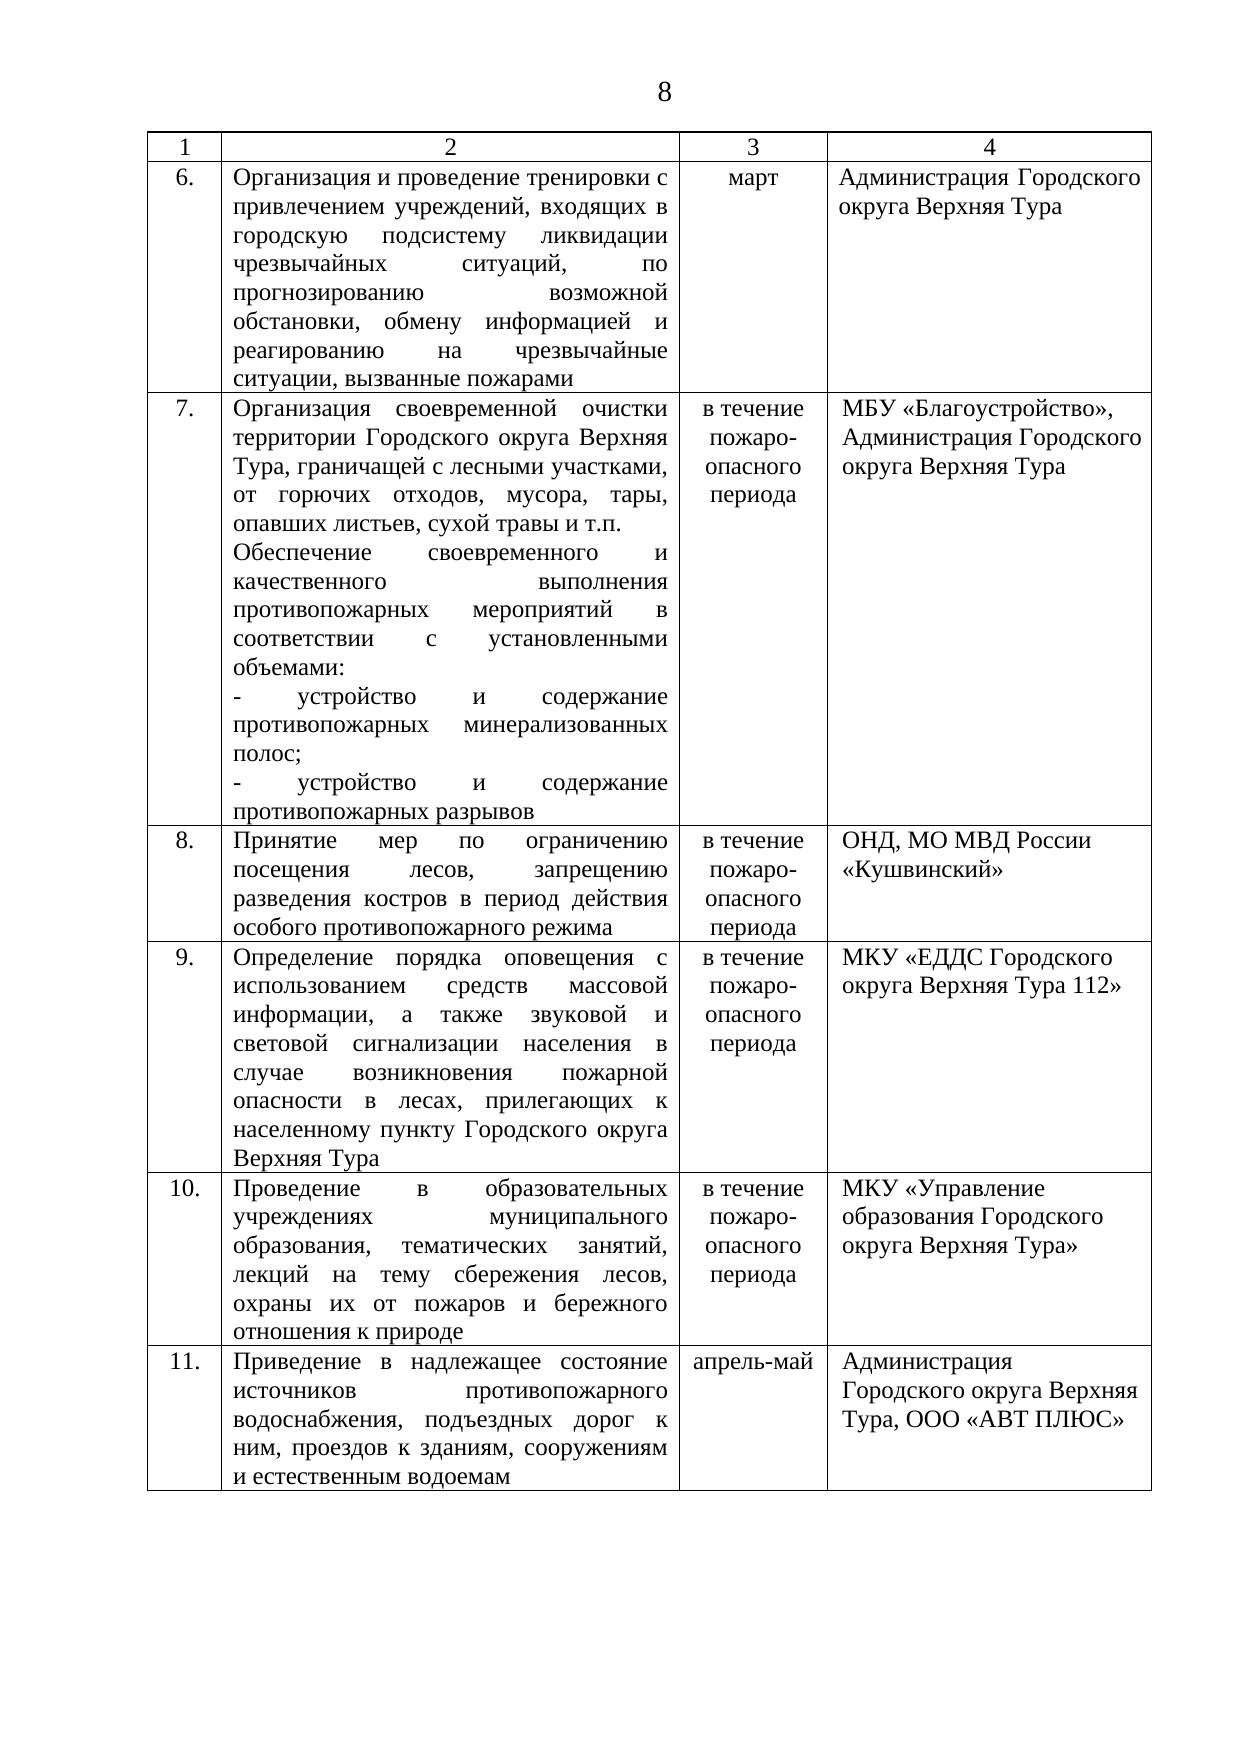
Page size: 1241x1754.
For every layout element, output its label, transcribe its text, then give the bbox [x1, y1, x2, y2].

table_cell Организация и проведение тренировки с привлечением учреждений, входящих в городскую подсистему ликвидации чрезвычайных ситуаций, по прогнозированию возможной обстановки, обмену информацией и реагированию на чрезвычайные ситуации, вызванные пожарами [222, 162, 679, 392]
table_cell 10. [148, 1173, 221, 1345]
table_cell март [680, 162, 827, 392]
table_header 4 [828, 133, 1151, 161]
table_cell 8. [148, 826, 221, 941]
table_header 1 [148, 133, 221, 161]
table_cell Приведение в надлежащее состояние источников противопожарного водоснабжения, подъездных дорог к ним, проездов к зданиям, сооружениям и естественным водоемам [222, 1346, 679, 1490]
table_cell Определение порядка оповещения с использованием средств массовой информации, а также звуковой и световой сигнализации населения в случае возникновения пожарной опасности в лесах, прилегающих к населенному пункту Городского округа Верхняя Тура [222, 942, 679, 1172]
table_cell в течение пожароопасного периода [680, 1173, 827, 1345]
table_cell Проведение в образовательных учреждениях муниципального образования, тематических занятий, лекций на тему сбережения лесов, охраны их от пожаров и бережного отношения к природе [222, 1173, 679, 1345]
table_cell 6. [148, 162, 221, 392]
table_cell в течение пожароопасного периода [680, 826, 827, 941]
table_header 2 [222, 133, 679, 161]
table_cell 7. [148, 393, 221, 824]
table_cell в течение пожароопасного периода [680, 942, 827, 1172]
table_cell 11. [148, 1346, 221, 1490]
table_cell Администрация Городского округа Верхняя Тура [828, 162, 1151, 392]
table_cell МБУ «Благоустройство», Администрация Городского округа Верхняя Тура [828, 393, 1151, 824]
table_cell Принятие мер по ограничению посещения лесов, запрещению разведения костров в период действия особого противопожарного режима [222, 826, 679, 941]
table_cell Администрация Городского округа Верхняя Тура, ООО «АВТ ПЛЮС» [828, 1346, 1151, 1490]
table_cell апрель-май [680, 1346, 827, 1490]
table_cell МКУ «Управление образования Городского округа Верхняя Тура» [828, 1173, 1151, 1345]
table_cell ОНД, МО МВД России «Кушвинский» [828, 826, 1151, 941]
table_cell Организация своевременной очистки территории Городского округа Верхняя Тура, граничащей с лесными участками, от горючих отходов, мусора, тары, опавших листьев, сухой травы и т.п. Обеспечение своевременного и качественного выполнения противопожарных мероприятий в соответствии с установленными объемами: - устройство и содержание противопожарных минерализованных полос; - устройство и содержание противопожарных разрывов [222, 393, 679, 824]
table_cell МКУ «ЕДДС Городского округа Верхняя Тура 112» [828, 942, 1151, 1172]
table_cell в течение пожароопасного периода [680, 393, 827, 824]
table_header 3 [680, 133, 827, 161]
table_cell 9. [148, 942, 221, 1172]
